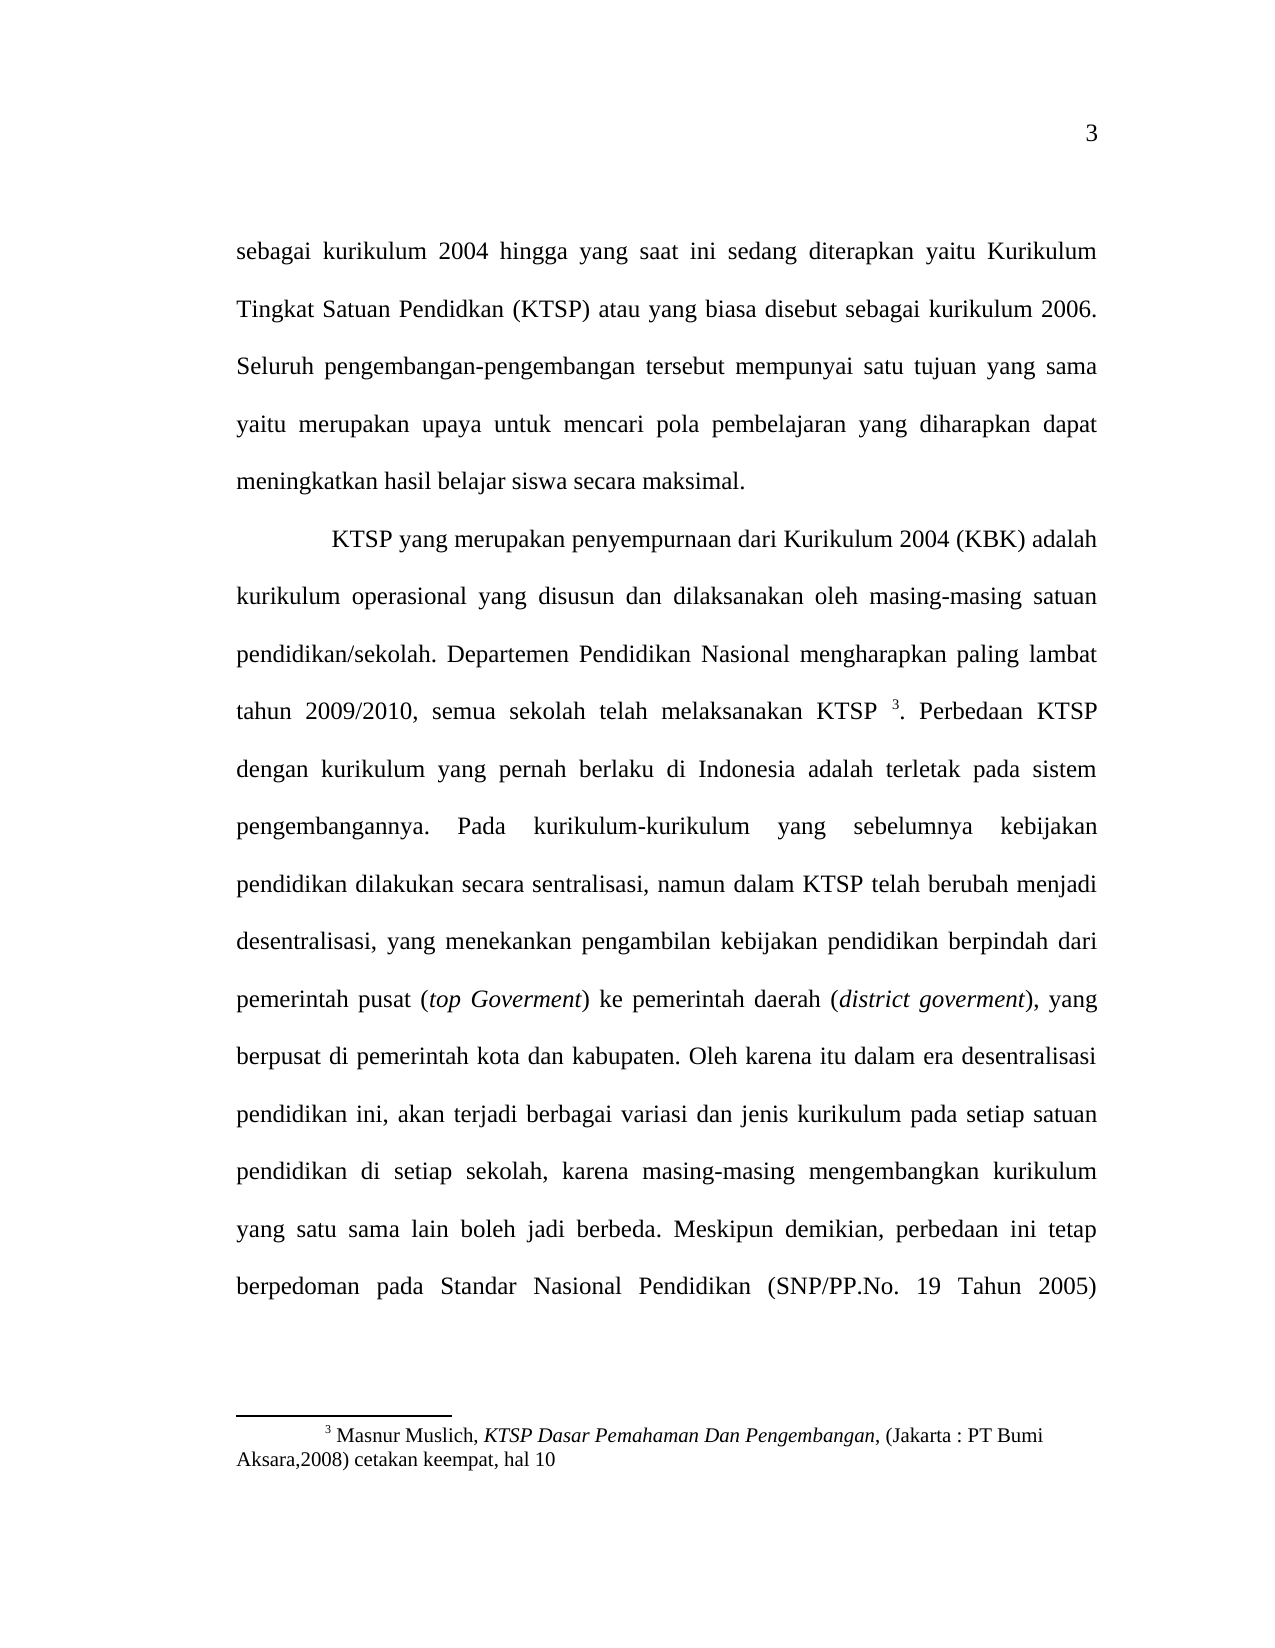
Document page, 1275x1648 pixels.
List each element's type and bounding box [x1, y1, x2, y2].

text [236, 524, 1098, 1300]
text [236, 236, 1098, 495]
